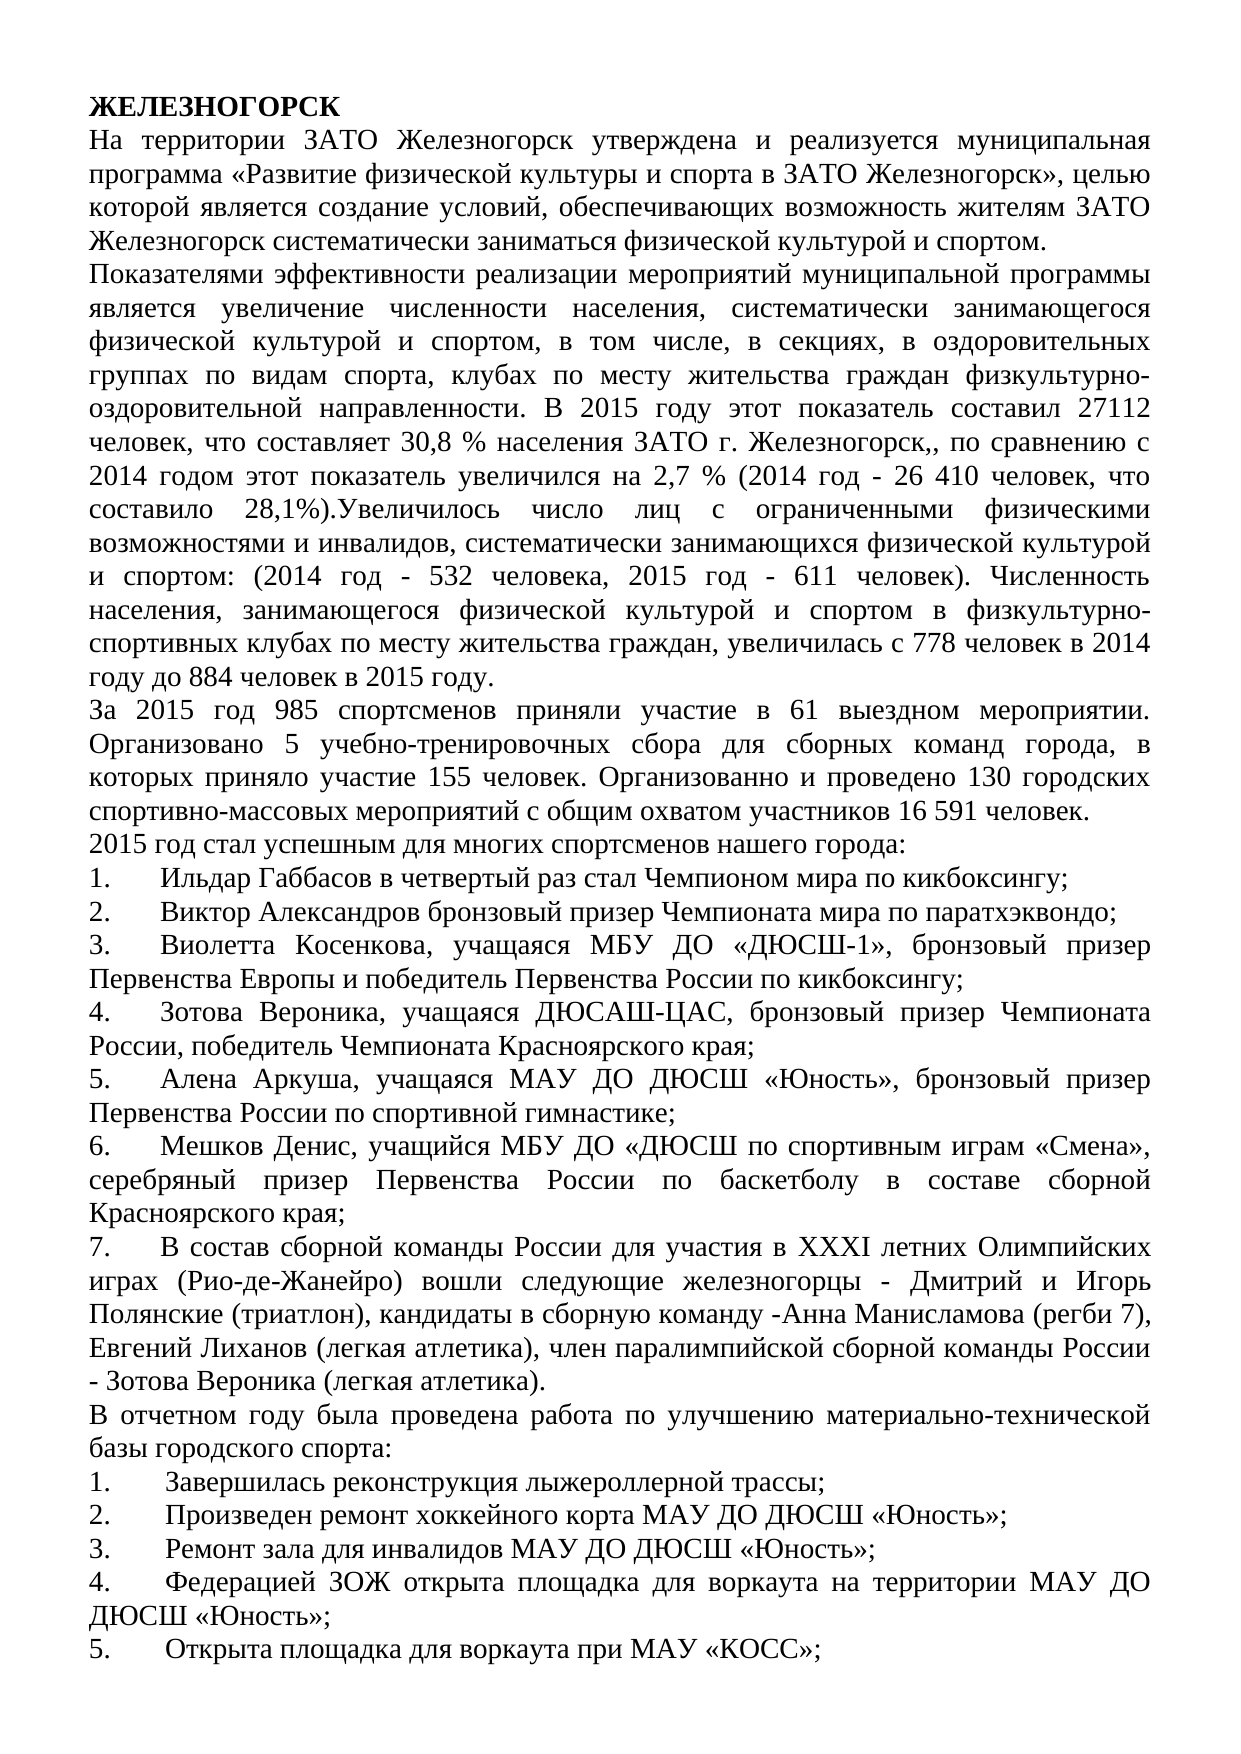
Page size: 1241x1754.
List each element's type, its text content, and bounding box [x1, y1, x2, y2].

list Мешков Денис, учащийся МБУ ДО «ДЮСШ по спортивным играм «Смена», серебряный призер Первенства России по баскетболу в составе сборной Красноярского края; [89, 1128, 1152, 1229]
text За 2015 год 985 спортсменов приняли участие в 61 выездном мероприятии. Организовано 5 учебно-тренировочных сбора для сборных команд города, в которых приняло участие 155 человек. Организованно и проведено 130 городских спортивно-массовых мероприятий с общим охватом участников 16 591 человек. [89, 692, 1152, 827]
text 2015 год стал успешным для многих спортсменов нашего города: [89, 827, 1152, 860]
list Виолетта Косенкова, учащаяся МБУ ДО «ДЮСШ-1», бронзовый призер Первенства Европы и победитель Первенства России по кикбоксингу; [89, 927, 1152, 994]
list Открыта площадка для воркаута при МАУ «КОСС»; [89, 1632, 1152, 1665]
text В отчетном году была проведена работа по улучшению материально-технической базы городского спорта: [89, 1397, 1152, 1464]
list Виктор Александров бронзовый призер Чемпионата мира по паратхэквондо; [89, 894, 1152, 927]
list Алена Аркуша, учащаяся МАУ ДО ДЮСШ «Юность», бронзовый призер Первенства России по спортивной гимнастике; [89, 1061, 1152, 1128]
text ЖЕЛЕЗНОГОРСК [89, 89, 1152, 122]
list Ремонт зала для инвалидов МАУ ДО ДЮСШ «Юность»; [89, 1531, 1152, 1564]
text Показателями эффективности реализации мероприятий муниципальной программы является увеличение численности населения, систематически занимающегося физической культурой и спортом, в том числе, в секциях, в оздоровительных группах по видам спорта, клубах по месту жительства граждан физкультурно-оздоровительной направленности. В 2015 году этот показатель составил 27112 человек, что составляет 30,8 % населения ЗАТО г. Железногорск,, по сравнению с 2014 годом этот показатель увеличился на 2,7 % (2014 год - 26 410 человек, что составило 28,1%).Увеличилось число лиц с ограниченными физическими возможностями и инвалидов, систематически занимающихся физической культурой и спортом: (2014 год - 532 человека, 2015 год - 611 человек). Численность населения, занимающегося физической культурой и спортом в физкультурно-спортивных клубах по месту жительства граждан, увеличилась с 778 человек в 2014 году до 884 человек в 2015 году. [89, 256, 1152, 692]
text На территории ЗАТО Железногорск утверждена и реализуется муниципальная программа «Развитие физической культуры и спорта в ЗАТО Железногорск», целью которой является создание условий, обеспечивающих возможность жителям ЗАТО Железногорск систематически заниматься физической культурой и спортом. [89, 122, 1152, 256]
list Ильдар Габбасов в четвертый раз стал Чемпионом мира по кикбоксингу; [89, 860, 1152, 894]
list Федерацией ЗОЖ открыта площадка для воркаута на территории МАУ ДО ДЮСШ «Юность»; [89, 1564, 1152, 1632]
list В состав сборной команды России для участия в XXXI летних Олимпийских играх (Рио-де-Жанейро) вошли следующие железногорцы - Дмитрий и Игорь Полянские (триатлон), кандидаты в сборную команду -Анна Манисламова (регби 7), Евгений Лиханов (легкая атлетика), член паралимпийской сборной команды России - Зотова Вероника (легкая атлетика). [89, 1229, 1152, 1397]
list Произведен ремонт хоккейного корта МАУ ДО ДЮСШ «Юность»; [89, 1497, 1152, 1531]
list Завершилась реконструкция лыжероллерной трассы; [89, 1464, 1152, 1497]
list Зотова Вероника, учащаяся ДЮСАШ-ЦАС, бронзовый призер Чемпионата России, победитель Чемпионата Красноярского края; [89, 994, 1152, 1061]
